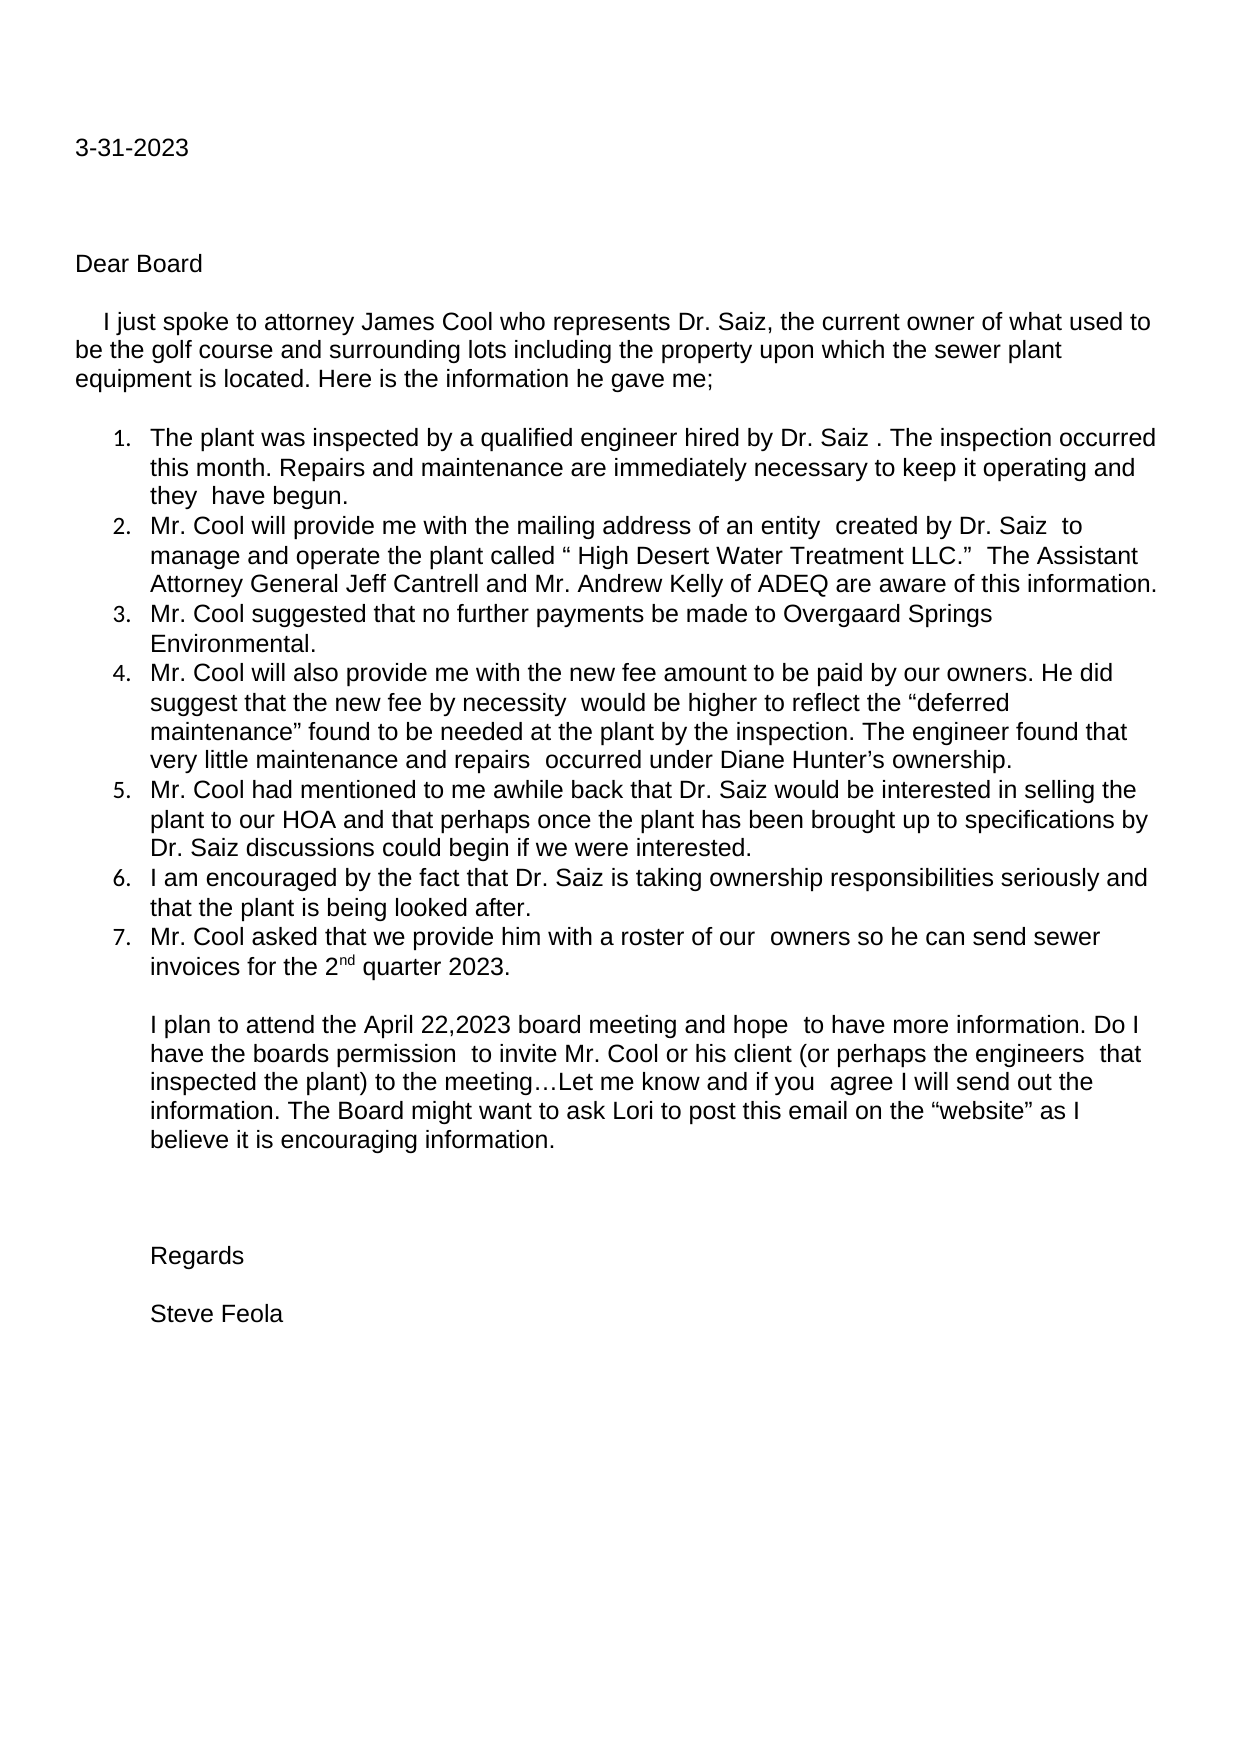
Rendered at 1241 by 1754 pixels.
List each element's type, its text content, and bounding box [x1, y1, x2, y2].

text Steve Feola [150, 1299, 1165, 1327]
list Mr. Cool will also provide me with the new fee amount to be paid by our owners. He did suggest that the new fee by necessity would be higher to reflect the “deferred maintenance” found to be needed at the plant by the inspection. The engineer found that very little maintenance and repairs occurred under Diane Hunter’s ownership. [112, 657, 1165, 774]
text Regards [150, 1241, 1165, 1269]
text I just spoke to attorney James Cool who represents Dr. Saiz, the current owner of what used to be the golf course and surrounding lots including the property upon which the sewer plant equipment is located. Here is the information he gave me; [75, 307, 1165, 393]
list Mr. Cool will provide me with the mailing address of an entity created by Dr. Saiz to manage and operate the plant called “ High Desert Water Treatment LLC.” The Assistant Attorney General Jeff Cantrell and Mr. Andrew Kelly of ADEQ are aware of this information. [112, 510, 1165, 598]
list Mr. Cool asked that we provide him with a roster of our owners so he can send sewer invoices for the 2nd quarter 2023. [112, 921, 1165, 981]
text Dear Board [75, 249, 1165, 277]
list Mr. Cool had mentioned to me awhile back that Dr. Saiz would be interested in selling the plant to our HOA and that perhaps once the plant has been brought up to specifications by Dr. Saiz discussions could begin if we were interested. [112, 774, 1165, 862]
list The plant was inspected by a qualified engineer hired by Dr. Saiz . The inspection occurred this month. Repairs and maintenance are immediately necessary to keep it operating and they have begun. [112, 422, 1165, 510]
list Mr. Cool suggested that no further payments be made to Overgaard Springs Environmental. [112, 598, 1165, 657]
list I am encouraged by the fact that Dr. Saiz is taking ownership responsibilities seriously and that the plant is being looked after. [112, 862, 1165, 921]
text 3-31-2023 [75, 133, 1165, 162]
text I plan to attend the April 22,2023 board meeting and hope to have more information. Do I have the boards permission to invite Mr. Cool or his client (or perhaps the engineers that inspected the plant) to the meeting…Let me know and if you agree I will send out the information. The Board might want to ask Lori to post this email on the “website” as I believe it is encouraging information. [150, 1010, 1165, 1154]
